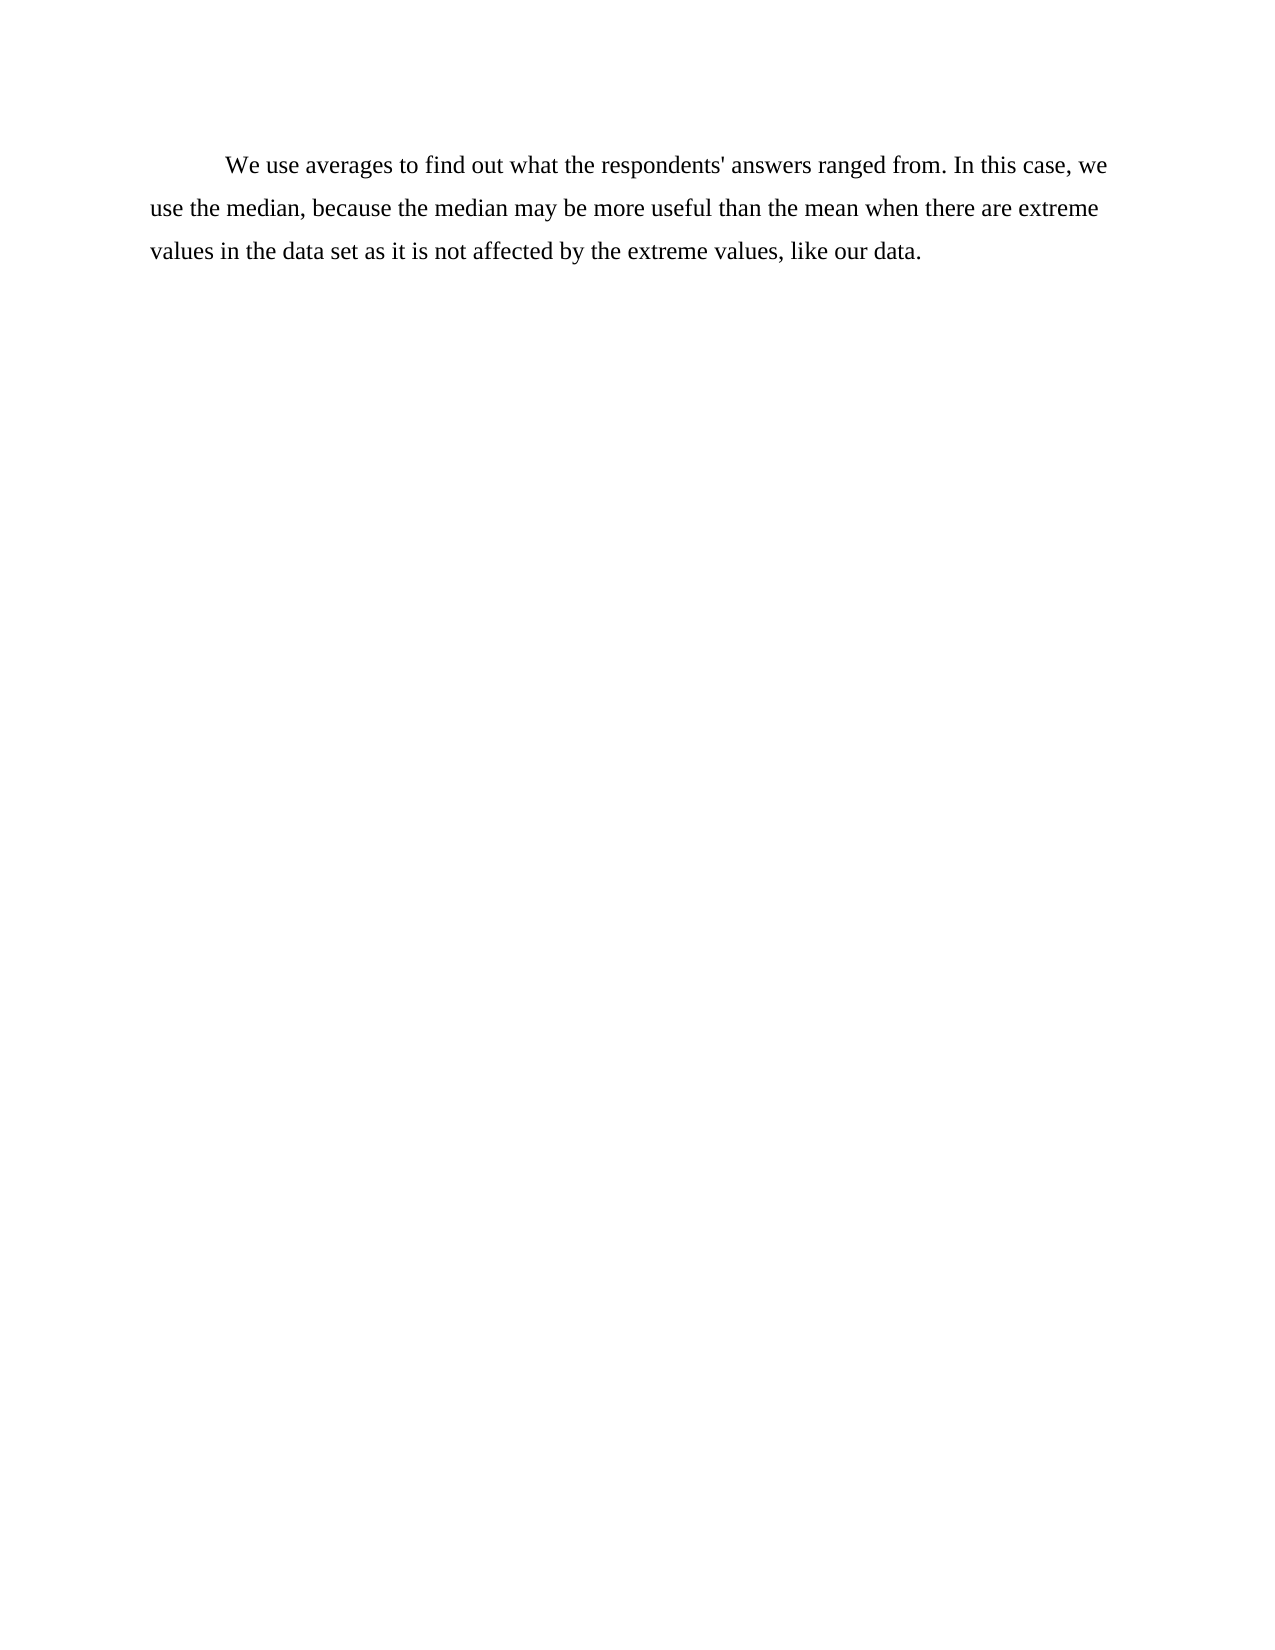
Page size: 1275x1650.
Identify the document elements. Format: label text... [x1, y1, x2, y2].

text We use averages to find out what the respondents' answers ranged from. In this case, we use the median, because the median may be more useful than the mean when there are extreme values in the data set as it is not affected by the extreme values, like our data. [150, 150, 1125, 265]
